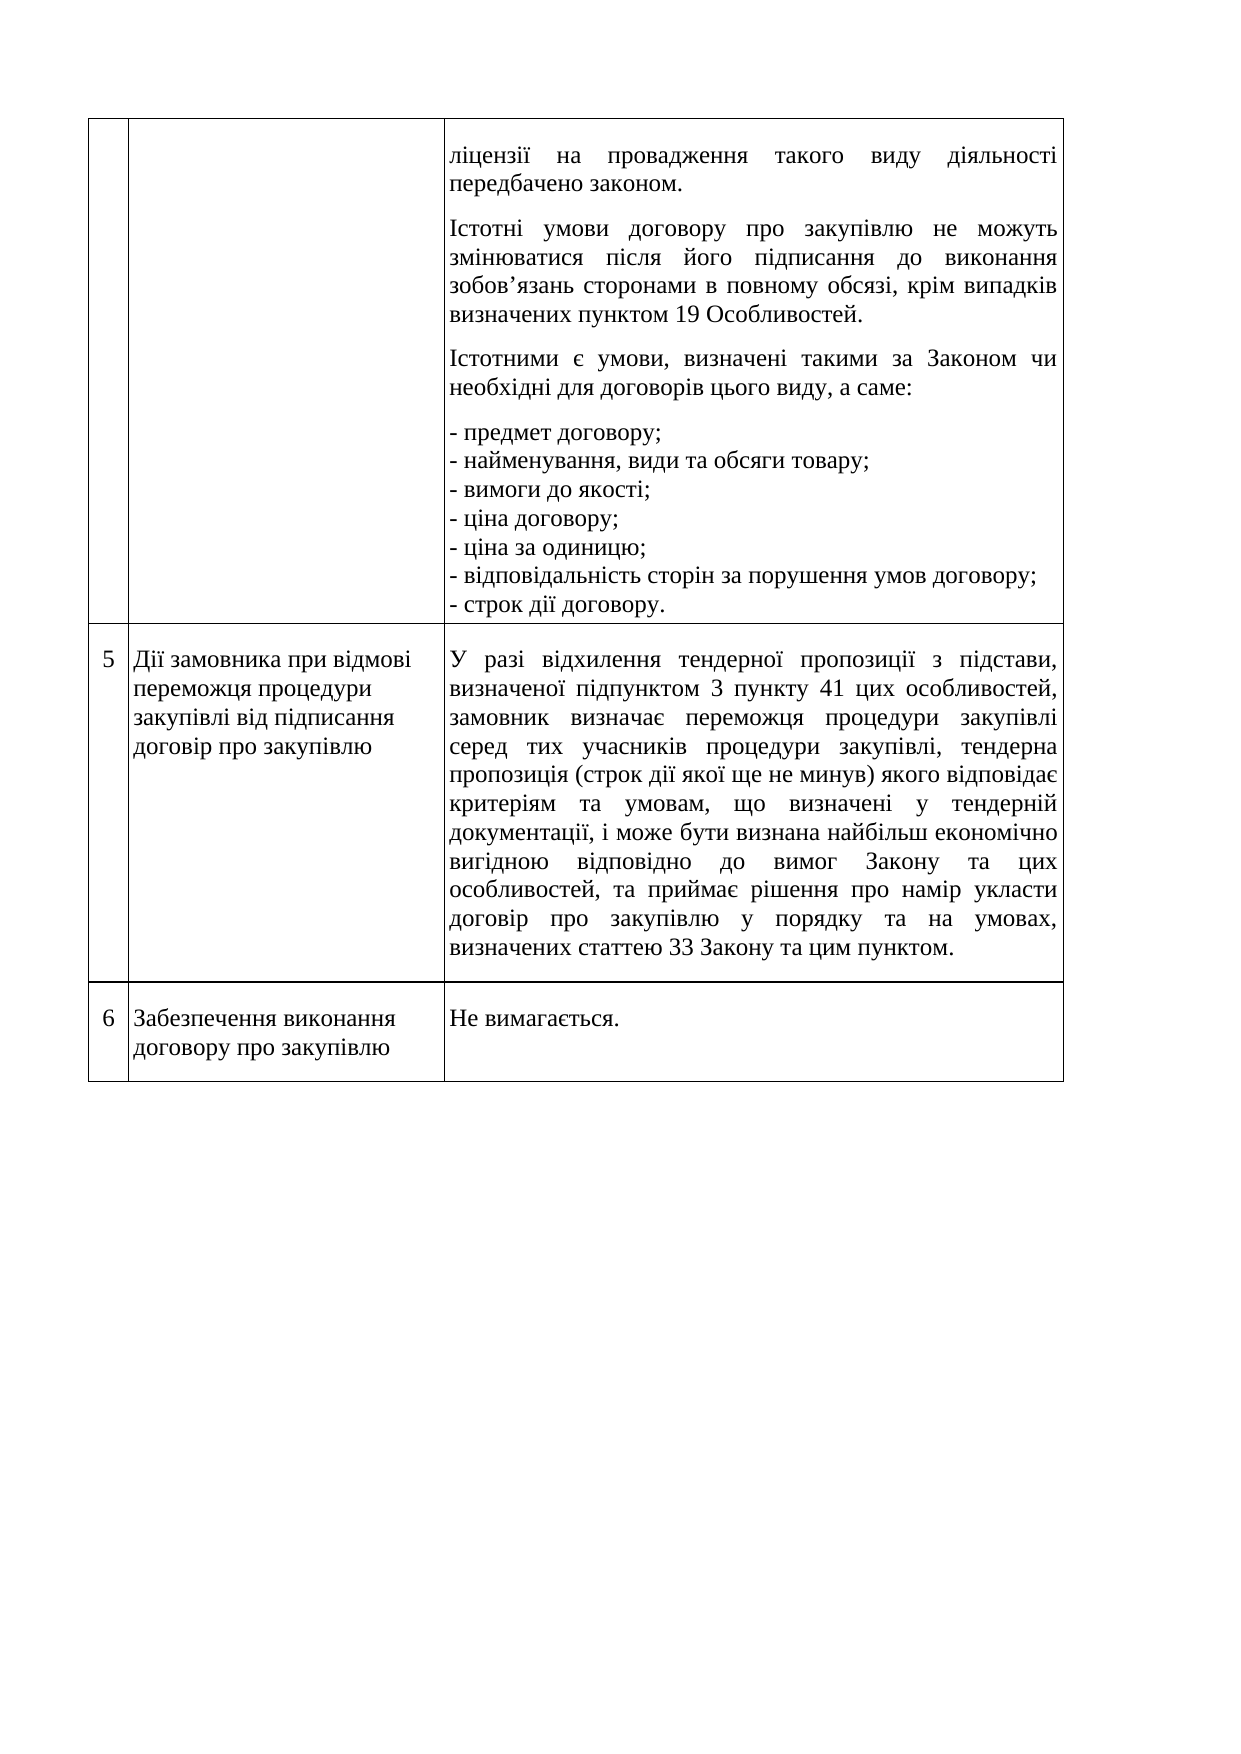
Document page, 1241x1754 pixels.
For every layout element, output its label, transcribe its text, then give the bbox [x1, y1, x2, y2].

table_cell 4 [89, 119, 128, 623]
table_cell Дії замовника при відмові переможця процедури закупівлі від підписання договір про закупівлю [129, 624, 444, 981]
table_cell Не вимагається. [445, 983, 1063, 1081]
table_cell У разі відхилення тендерної пропозиції з підстави, визначеної підпунктом 3 пункту 41 цих особливостей, замовник визначає переможця процедури закупівлі серед тих учасників процедури закупівлі, тендерна пропозиція (строк дії якої ще не минув) якого відповідає критеріям та умовам, що визначені у тендерній документації, і може бути визнана найбільш економічно вигідною відповідно до вимог Закону та цих особливостей, та приймає рішення про намір укласти договір про закупівлю у порядку та на умовах, визначених статтею 33 Закону та цим пунктом. [445, 624, 1063, 981]
table_cell 5 [89, 624, 128, 981]
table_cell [445, 119, 1063, 623]
table_cell 6 [89, 983, 128, 1081]
table_cell Забезпечення виконання договору про закупівлю [129, 983, 444, 1081]
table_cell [129, 119, 444, 623]
